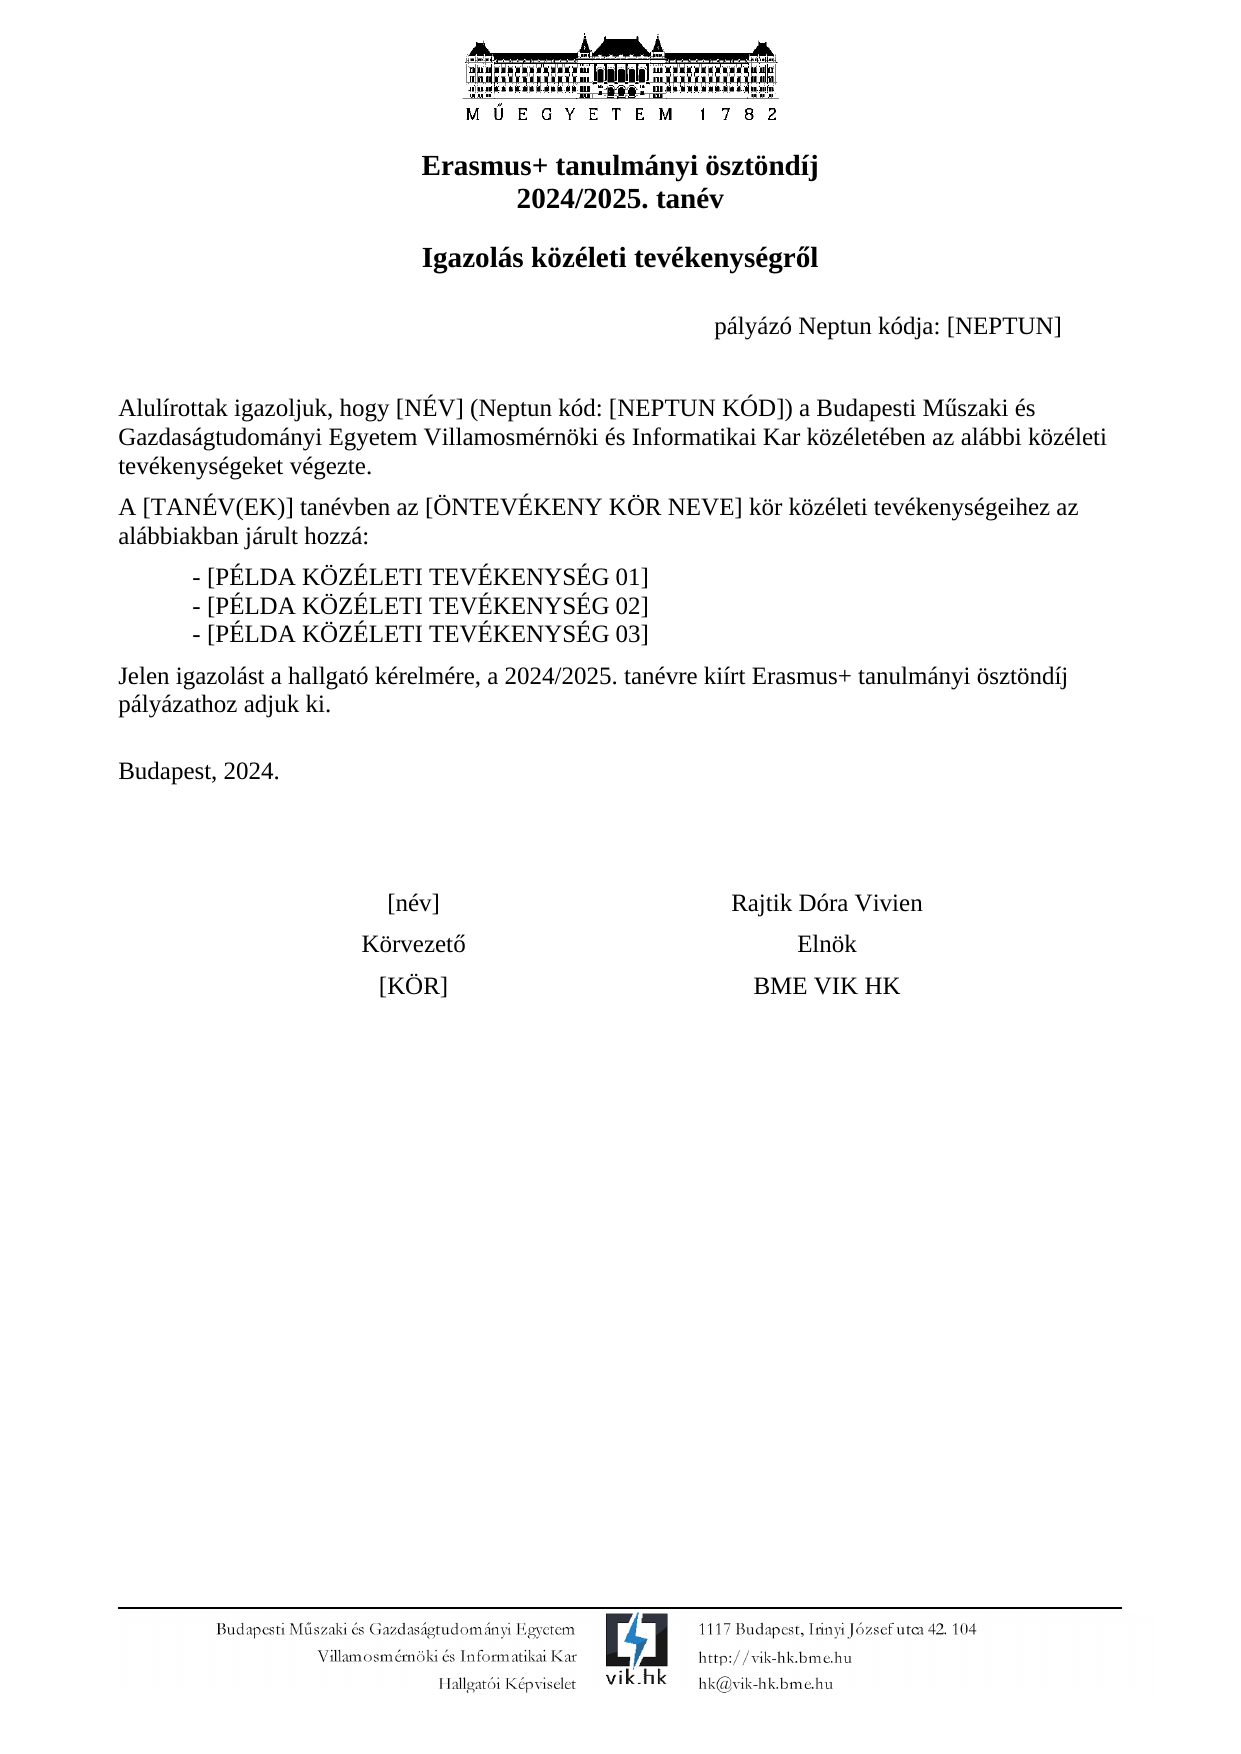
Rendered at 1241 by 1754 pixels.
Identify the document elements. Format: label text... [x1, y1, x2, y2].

list [PÉLDA KÖZÉLETI TEVÉKENYSÉG 03] [192, 619, 1122, 648]
text Budapest, 2024. [118, 756, 1122, 784]
list [PÉLDA KÖZÉLETI TEVÉKENYSÉG 01] [192, 562, 1122, 591]
text Jelen igazolást a hallgató kérelmére, a 2024/2025. tanévre kiírt Erasmus+ tanulmányi ösztöndíj pályázathoz adjuk ki. [118, 661, 1122, 718]
text Igazolás közéleti tevékenységről [118, 240, 1122, 273]
list [PÉLDA KÖZÉLETI TEVÉKENYSÉG 02] [192, 591, 1122, 619]
text [név] Rajtik Dóra Vivien [118, 888, 1122, 917]
text 2024/2025. tanév [118, 181, 1122, 215]
picture [462, 30, 779, 120]
text Alulírottak igazoljuk, hogy [NÉV] (Neptun kód: [NEPTUN KÓD]) a Budapesti Műszaki és Gazdaságtudományi Egyetem Villamosmérnöki és Informatikai Kar közéletében az alábbi közéleti tevékenységeket végezte. [118, 393, 1122, 479]
text Körvezető Elnök [118, 929, 1122, 958]
picture [118, 1611, 1155, 1694]
text A [TANÉV(EK)] tanévben az [ÖNTEVÉKENY KÖR NEVE] kör közéleti tevékenységeihez az alábbiakban járult hozzá: [118, 492, 1122, 549]
text Erasmus+ tanulmányi ösztöndíj [118, 148, 1122, 181]
text pályázó Neptun kódja: [NEPTUN] [118, 311, 1122, 339]
text [KÖR] BME VIK HK [118, 971, 1122, 999]
